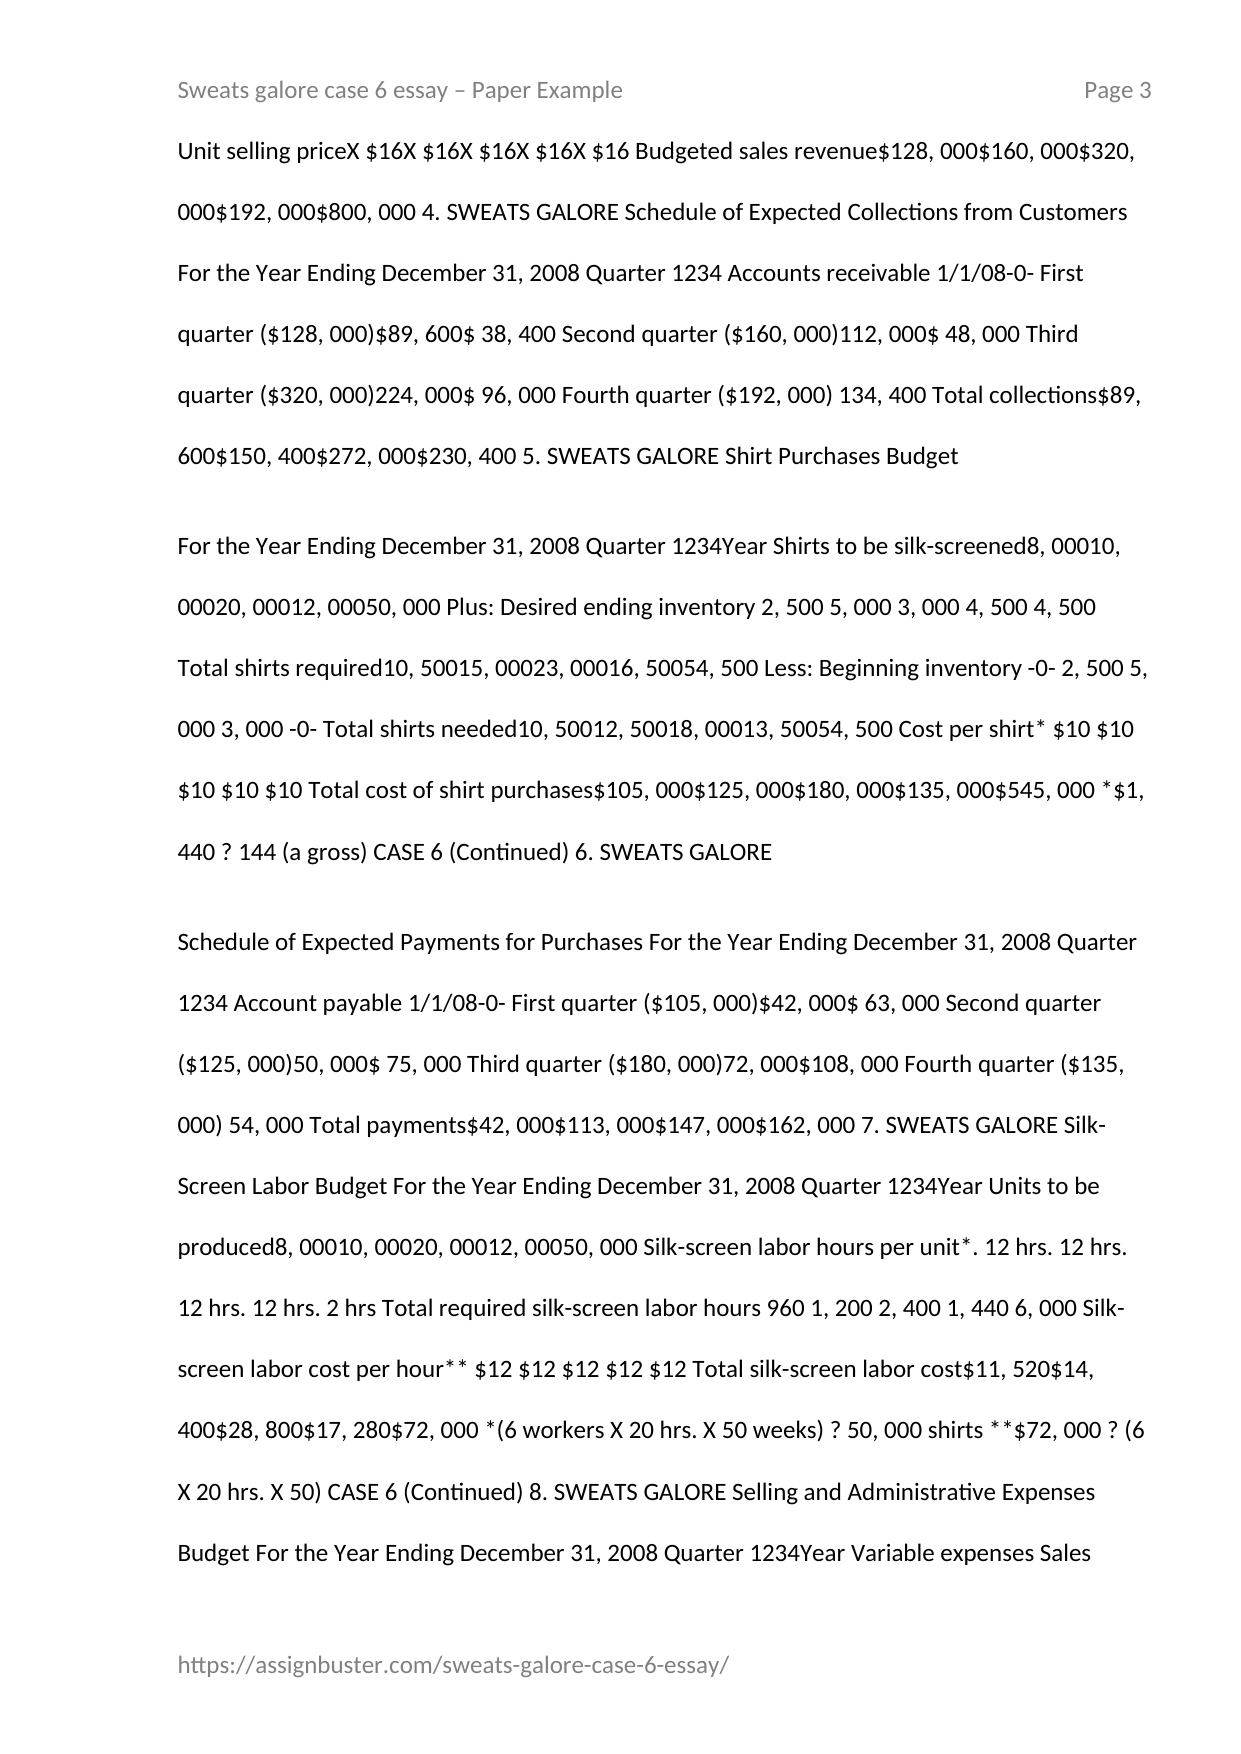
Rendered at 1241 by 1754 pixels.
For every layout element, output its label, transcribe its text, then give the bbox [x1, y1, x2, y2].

text Unit selling priceX $16X $16X $16X $16X $16 Budgeted sales revenue$128, 000$160, 000$320, 000$192, 000$800, 000 4. SWEATS GALORE Schedule of Expected Collections from Customers For the Year Ending December 31, 2008 Quarter 1234 Accounts receivable 1/1/08-0- First quarter ($128, 000)$89, 600$ 38, 400 Second quarter ($160, 000)112, 000$ 48, 000 Third quarter ($320, 000)224, 000$ 96, 000 Fourth quarter ($192, 000) 134, 400 Total collections$89, 600$150, 400$272, 000$230, 400 5. SWEATS GALORE Shirt Purchases Budget [177, 135, 1152, 471]
text For the Year Ending December 31, 2008 Quarter 1234Year Shirts to be silk-screened8, 00010, 00020, 00012, 00050, 000 Plus: Desired ending inventory 2, 500 5, 000 3, 000 4, 500 4, 500 Total shirts required10, 50015, 00023, 00016, 50054, 500 Less: Beginning inventory -0- 2, 500 5, 000 3, 000 -0- Total shirts needed10, 50012, 50018, 00013, 50054, 500 Cost per shirt* $10 $10 $10 $10 $10 Total cost of shirt purchases$105, 000$125, 000$180, 000$135, 000$545, 000 *$1, 440 ? 144 (a gross) CASE 6 (Continued) 6. SWEATS GALORE [177, 531, 1152, 866]
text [177, 926, 1152, 1567]
